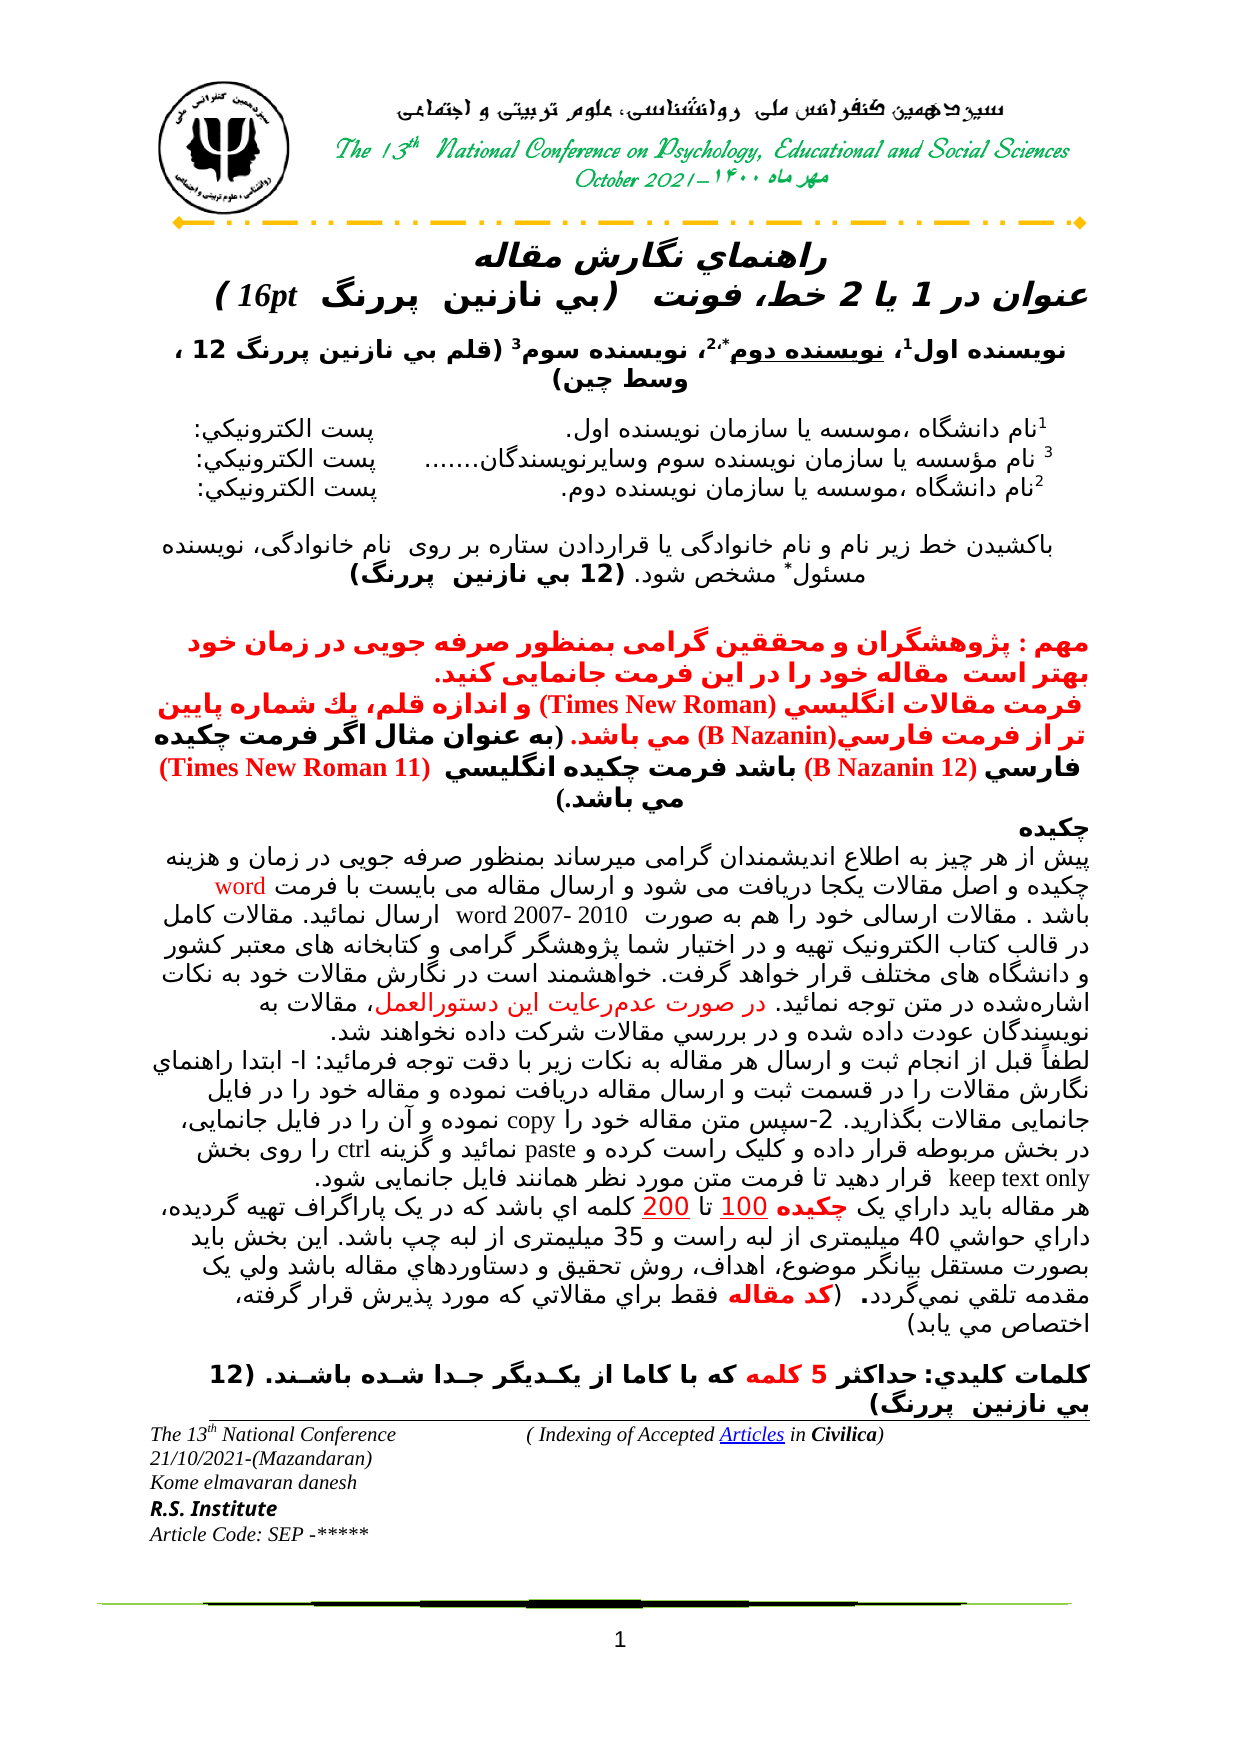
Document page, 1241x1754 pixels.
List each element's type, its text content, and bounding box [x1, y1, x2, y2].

text Article Code: SEP -***** [150, 1522, 1090, 1546]
text 3 نام مؤسسه يا سازمان نويسنده سوم وسایرنویسندگان....... پست الكترونيكي: [150, 444, 1090, 473]
text هر مقاله بايد داراي يک چكيده 100 تا 200 کلمه اي باشد که در يک پاراگراف تهيه گرديده، داراي حواشي 40 میلیمتری از لبه راست و 35 میلیمتری از لبه چپ باشد. اين بخش بايد بصورت مستقل بيانگر موضوع، اهداف، روش تحقيق و دستاوردهاي مقاله باشد ولي يک مقدمه تلقي نمي‌گردد. (كد مقاله فقط براي مقالاتي كه مورد پذيرش قرار گرفته، اختصاص مي يابد) [150, 1193, 1090, 1338]
text پیش از هر چیز به اطلاع اندیشمندان گرامی میرساند بمنظور صرفه جویی در زمان و هزینه چکیده و اصل مقالات یکجا دریافت می شود و ارسال مقاله می بایست با فرمت word باشد . مقالات ارسالی خود را هم به صورت word 2007- 2010 ارسال نمائید. مقالات کامل در قالب کتاب الکترونیک تهیه و در اختیار شما پژوهشگر گرامی و کتابخانه های معتبر کشور و دانشگاه های مختلف قرار خواهد گرفت. خواهشمند است در نگارش مقالات خود به نكات اشاره‌شده در متن توجه نمائيد. در صورت عدم‌رعايت اين دستورالعمل، مقالات به نويسندگان عودت داده شده و در بررسي مقالات شركت داده نخواهند شد. [150, 842, 1090, 1046]
text The 13th National Conference ( Indexing of Accepted Articles in Civilica) [150, 1421, 1090, 1446]
text عنوان در 1 يا 2 خط، فونت (بي نازنین پررنگ 16pt ) [209, 275, 1090, 314]
text R.S. Institute [150, 1494, 1090, 1522]
text چکیده [150, 813, 1090, 842]
text راهنماي نگارش مقاله [209, 236, 1090, 275]
text نويسنده اول1، نويسنده دوم*،2، نويسنده سوم3 (قلم بي نازنین پررنگ 12 ، وسط چین) [150, 336, 1090, 394]
text Kome elmavaran danesh [150, 1469, 1090, 1494]
text 2نام دانشگاه ،موسسه یا سازمان نويسنده دوم. پست الكترونيكي: [150, 473, 1090, 502]
text مهم : پژوهشگران و محققین گرامی بمنظور صرفه جویی در زمان خود بهتر است مقاله خود را در این فرمت جانمایی کنید. [150, 626, 1090, 688]
picture [150, 73, 1090, 236]
text لطفاً قبل از انجام ثبت و ارسال هر مقاله به نکات زیر با دقت توجه فرمائید: ا- ابتدا راهنماي نگارش مقالات را در قسمت ثبت و ارسال مقاله دریافت نموده و مقاله خود را در فایل جانمایی مقالات بگذارید. 2-سپس متن مقاله خود را copy نموده و آن را در فایل جانمایی، در بخش مربوطه قرار داده و کلیک راست کرده و paste نمائید و گزینه ctrl را روی بخش keep text only قرار دهید تا فرمت متن مورد نظر همانند فایل جانمایی شود. [150, 1046, 1090, 1193]
text فرمت مقالات انگليسي (Times New Roman) و اندازه قلم، يك شماره پايين تر از فرمت فارسي(B Nazanin) مي باشد. (به عنوان مثال اگر فرمت چكيده فارسي (B Nazanin 12) باشد فرمت چكيده انگليسي (Times New Roman 11) مي باشد.) [150, 688, 1090, 813]
text کلمات کليدي: حداکثر 5 کلمه که با کاما از يکديگر جدا شده باشند. (12 بي نازنین پررنگ) [209, 1360, 1090, 1420]
table_header باکشیدن خط زیر نام و نام خانوادگی یا قراردادن ستاره بر روی نام خانوادگی، نویسنده مسئول* مشخص شود. (12 بي نازنین پررنگ) [139, 530, 1077, 626]
text 21/10/2021-(Mazandaran) [150, 1446, 1090, 1469]
text 1نام دانشگاه ،موسسه یا سازمان نويسنده اول. پست الكترونيكي: [150, 415, 1090, 444]
